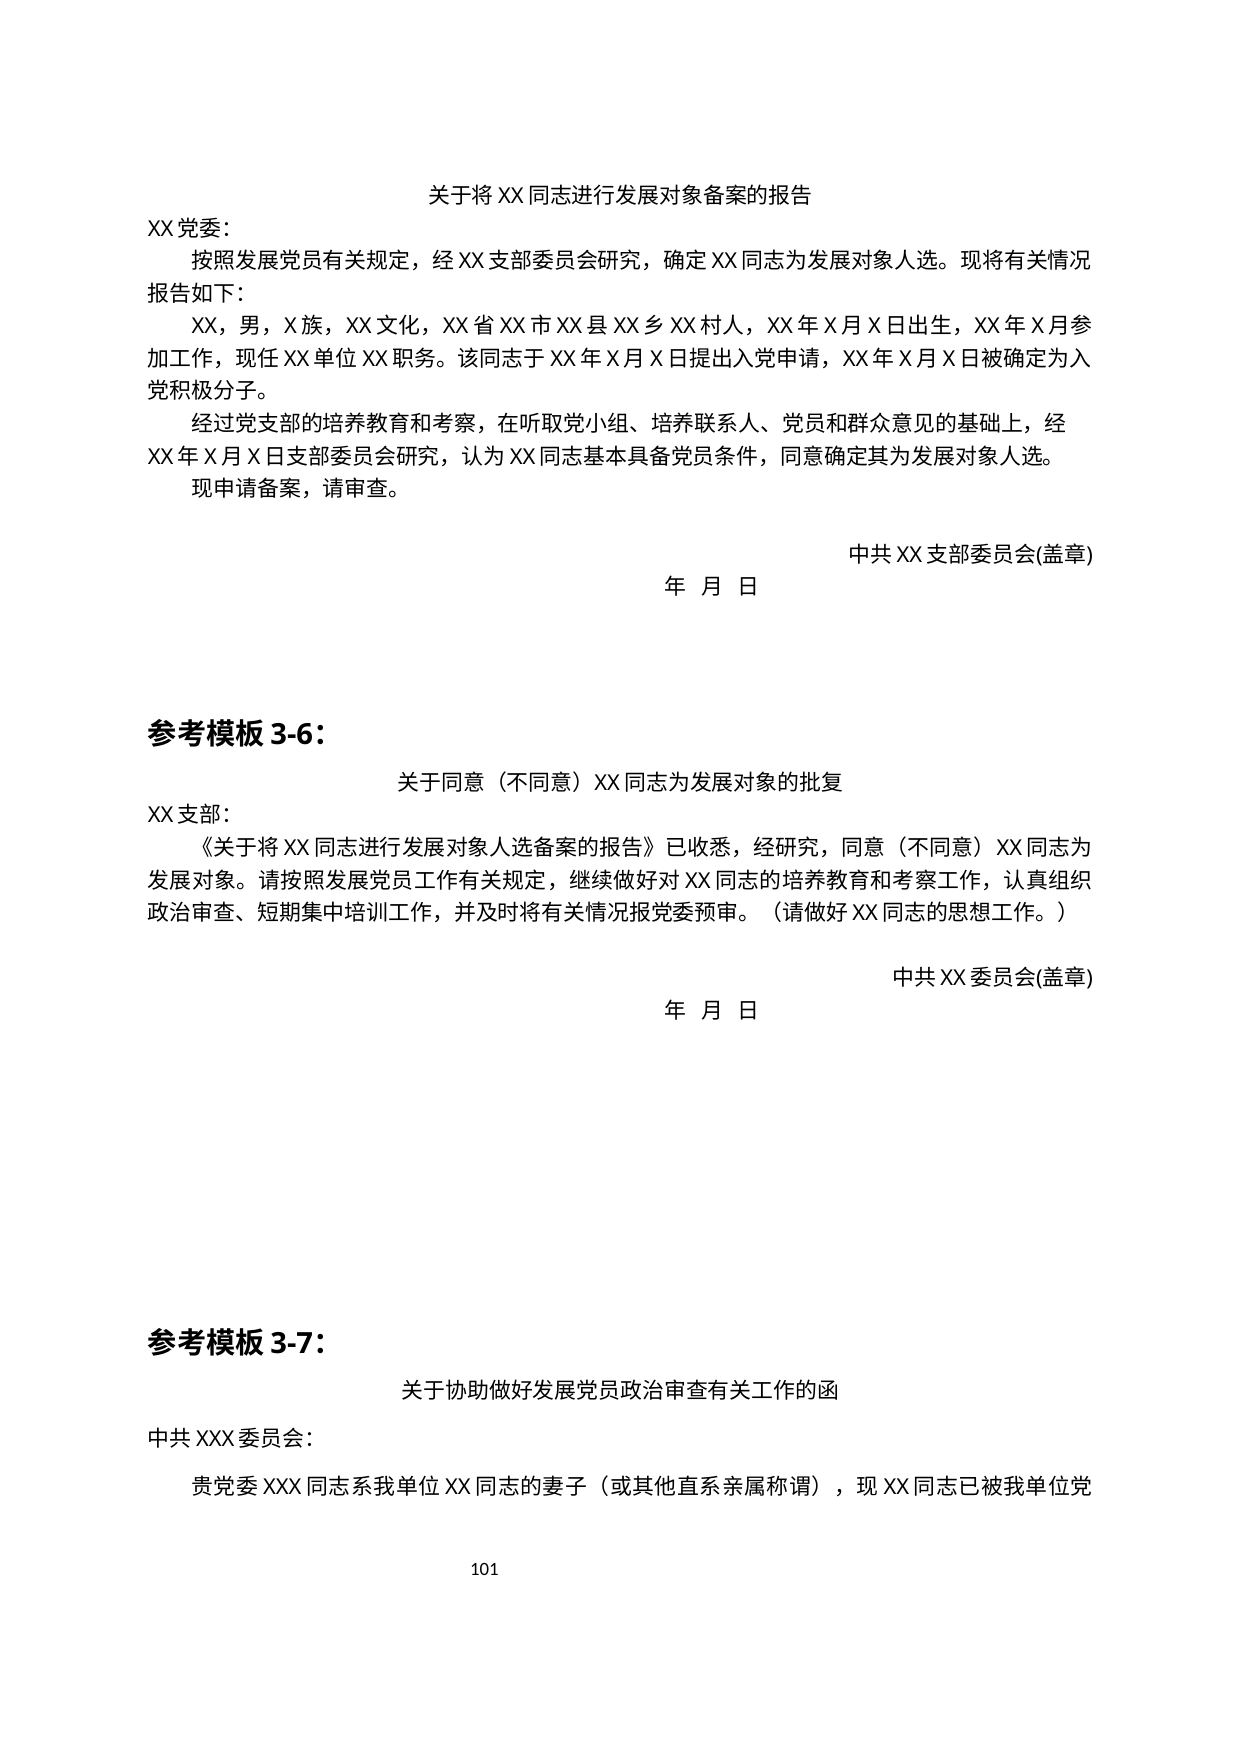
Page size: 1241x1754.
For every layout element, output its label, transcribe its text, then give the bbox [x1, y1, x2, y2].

text 关于将XX同志进行发展对象备案的报告 [148, 177, 1093, 210]
text 年 月 日 [148, 569, 1093, 601]
text 关于同意（不同意）XX同志为发展对象的批复 [148, 764, 1093, 797]
text 现申请备案，请审查。 [148, 471, 1093, 503]
text XX，男，X族，XX文化，XX省XX市XX县XX乡XX村人，XX年X月X日出生，XX年X月参加工作，现任XX单位XX职务。该同志于XX年X月X日提出入党申请，XX年X月X日被确定为入党积极分子。 [148, 308, 1093, 406]
text 按照发展党员有关规定，经XX支部委员会研究，确定XX同志为发展对象人选。现将有关情况报告如下： [148, 243, 1093, 308]
text 经过党支部的培养教育和考察，在听取党小组、培养联系人、党员和群众意见的基础上，经XX年X月X日支部委员会研究，认为XX同志基本具备党员条件，同意确定其为发展对象人选。 [148, 406, 1093, 471]
text 中共XXX委员会： [148, 1421, 1093, 1453]
text 《关于将XX同志进行发展对象人选备案的报告》已收悉，经研究，同意（不同意）XX同志为发展对象。请按照发展党员工作有关规定，继续做好对XX同志的培养教育和考察工作，认真组织政治审查、短期集中培训工作，并及时将有关情况报党委预审。（请做好XX同志的思想工作。） [148, 829, 1093, 927]
text 参考模板3-6： [148, 699, 1093, 764]
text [148, 1469, 1093, 1502]
text XX党委： [148, 210, 1093, 243]
text 参考模板3-7： [148, 1308, 1093, 1373]
text 中共XX委员会(盖章) [148, 960, 1093, 993]
text 年 月 日 [148, 993, 1093, 1025]
text 关于协助做好发展党员政治审查有关工作的函 [148, 1373, 1093, 1405]
text 中共XX支部委员会(盖章) [148, 536, 1093, 569]
text XX支部： [148, 797, 1093, 829]
